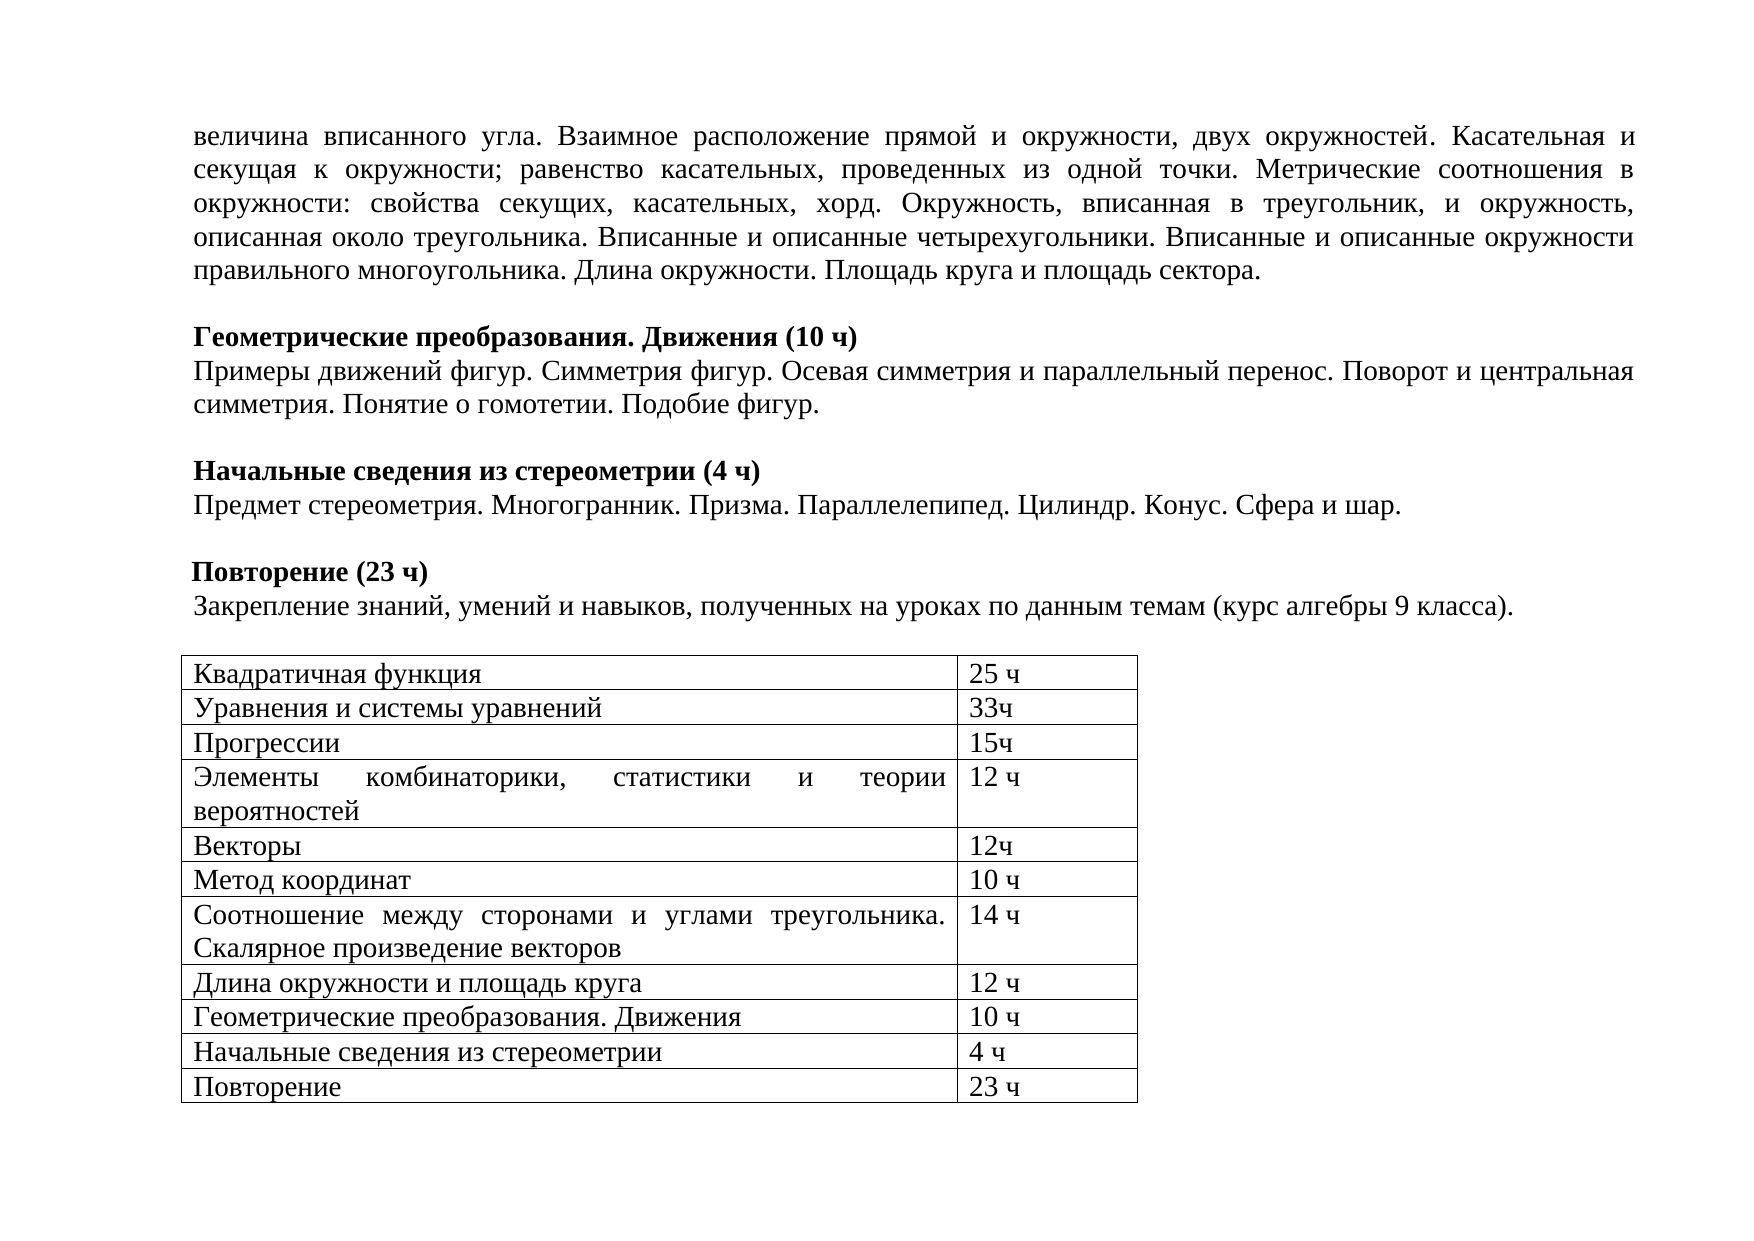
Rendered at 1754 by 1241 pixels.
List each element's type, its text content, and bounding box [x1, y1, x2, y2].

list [193, 118, 1636, 286]
table_cell 10 ч [958, 1000, 1137, 1033]
table_cell Длина окружности и площадь круга [182, 965, 957, 998]
table_cell Соотношение между сторонами и углами треугольника. Скалярное произведение векторов [182, 897, 957, 964]
table_cell 15ч [958, 725, 1137, 758]
table_header 25 ч [958, 656, 1137, 689]
table_cell 4 ч [958, 1034, 1137, 1068]
table_cell Повторение [182, 1069, 957, 1102]
table_cell Векторы [182, 828, 957, 861]
table_cell Начальные сведения из стереометрии [182, 1034, 957, 1068]
list Геометрические преобразования. Движения (10 ч) [193, 319, 1636, 353]
table_cell Прогрессии [182, 725, 957, 758]
table_cell Уравнения и системы уравнений [182, 690, 957, 724]
list Начальные сведения из стереометрии (4 ч) [193, 453, 1636, 487]
table_cell 14 ч [958, 897, 1137, 964]
table_cell 12 ч [958, 760, 1137, 827]
table_header Квадратичная функция [182, 656, 957, 689]
table_cell 12ч [958, 828, 1137, 861]
list Примеры движений фигур. Симметрия фигур. Осевая симметрия и параллельный перенос. Поворот и центральная симметрия. Понятие о гомотетии. Подобие фигур. [193, 353, 1636, 420]
table_cell 23 ч [958, 1069, 1137, 1102]
table_cell Метод координат [182, 862, 957, 896]
table_cell Элементы комбинаторики, статистики и теории вероятностей [182, 760, 957, 827]
table_cell Геометрические преобразования. Движения [182, 1000, 957, 1033]
table_cell 12 ч [958, 965, 1137, 998]
list Предмет стереометрия. Многогранник. Призма. Параллелепипед. Цилиндр. Конус. Сфера и шар. [193, 487, 1636, 521]
table_cell 33ч [958, 690, 1137, 724]
table_cell 10 ч [958, 862, 1137, 896]
list Повторение (23 ч) [118, 554, 1636, 588]
list Закрепление знаний, умений и навыков, полученных на уроках по данным темам (курс алгебры 9 класса). [193, 588, 1636, 621]
